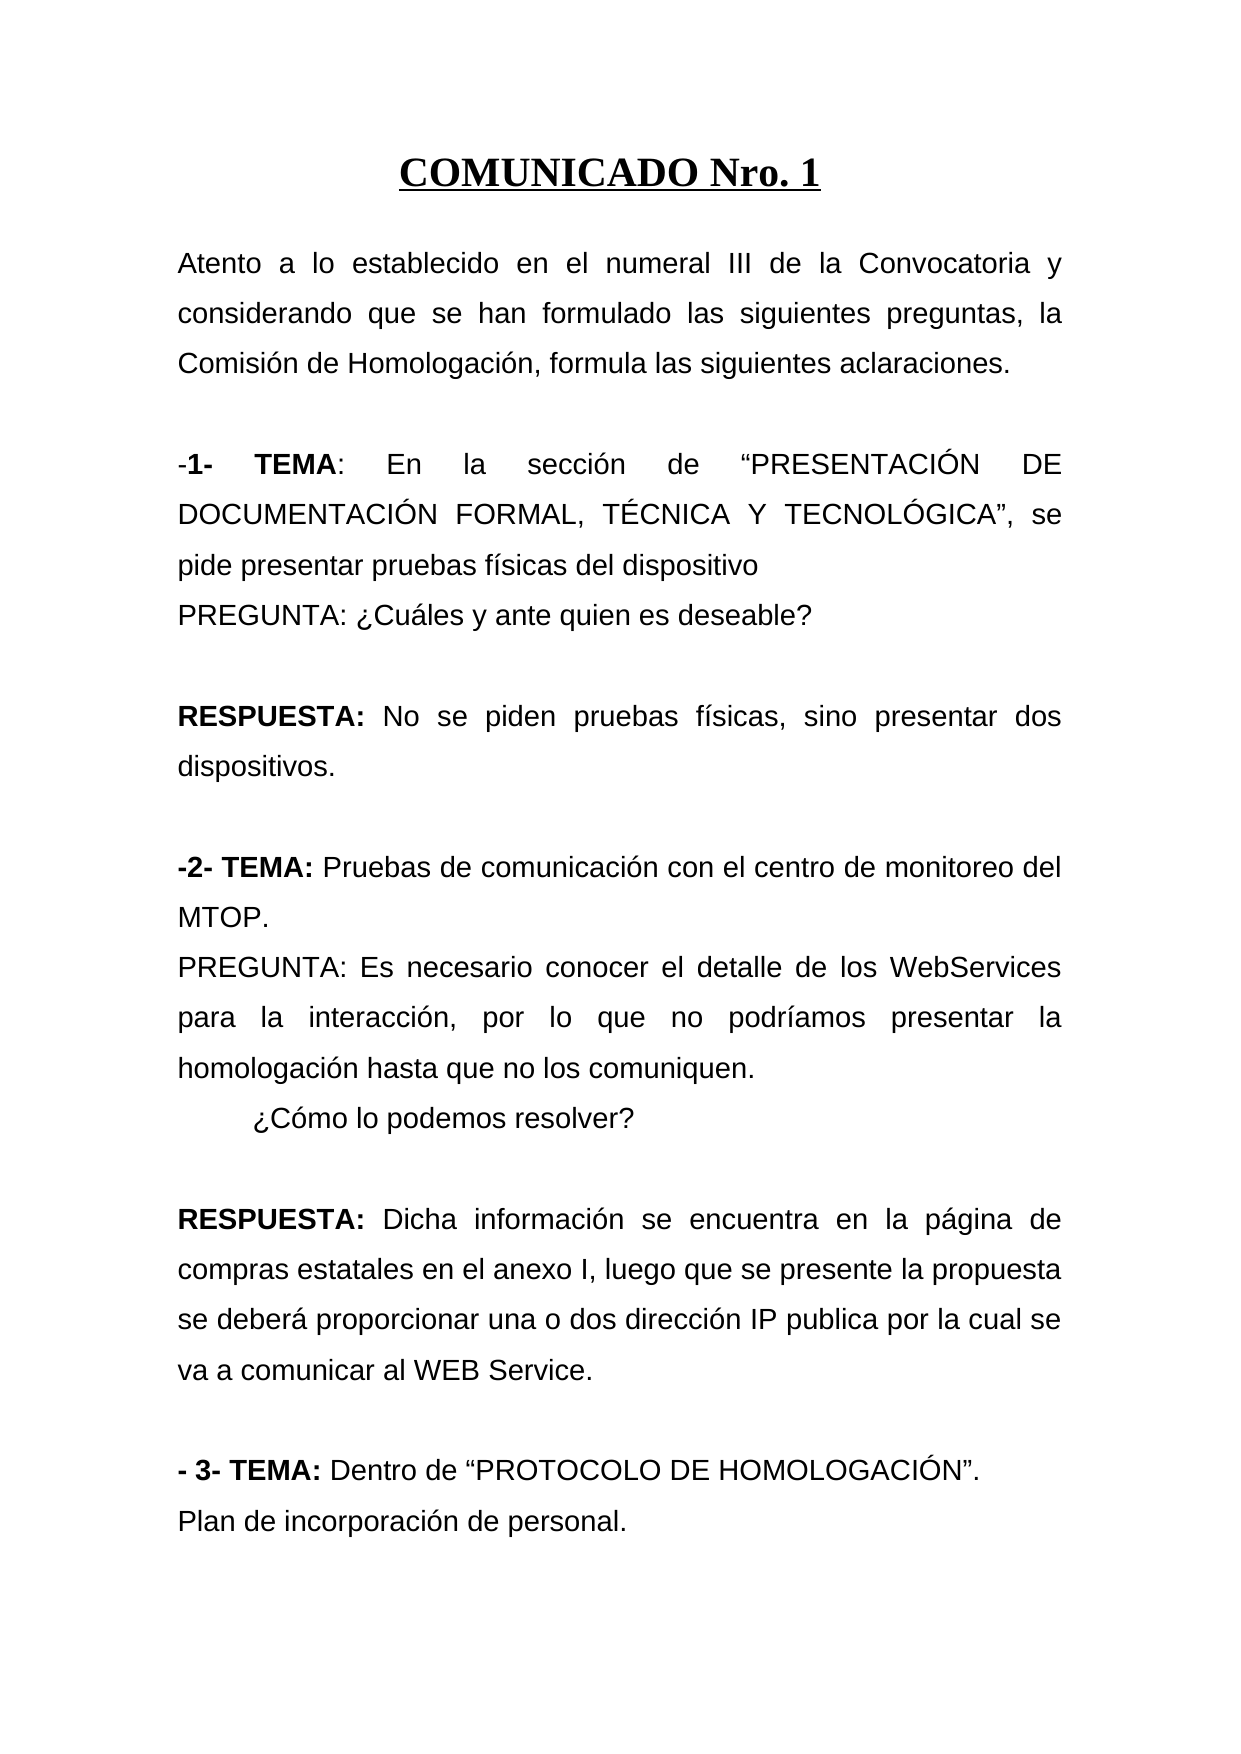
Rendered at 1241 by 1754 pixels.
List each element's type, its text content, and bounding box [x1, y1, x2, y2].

text PREGUNTA: ¿Cuáles y ante quien es deseable? [177, 598, 1063, 632]
text RESPUESTA: No se piden pruebas físicas, sino presentar dos dispositivos. [177, 699, 1063, 782]
text Plan de incorporación de personal. [177, 1504, 1063, 1537]
text COMUNICADO Nro. 1 [177, 148, 1063, 196]
text Atento a lo establecido en el numeral III de la Convocatoria y considerando que se han formulado las siguientes preguntas, la Comisión de Homologación, formula las siguientes aclaraciones. [177, 246, 1063, 380]
text -1- TEMA: En la sección de “PRESENTACIÓN DE DOCUMENTACIÓN FORMAL, TÉCNICA Y TECNOLÓGICA”, se pide presentar pruebas físicas del dispositivo [177, 447, 1063, 581]
text ¿Cómo lo podemos resolver? [177, 1101, 1063, 1135]
text PREGUNTA: Es necesario conocer el detalle de los WebServices para la interacción, por lo que no podríamos presentar la homologación hasta que no los comuniquen. [177, 950, 1063, 1084]
text - 3- TEMA: Dentro de “PROTOCOLO DE HOMOLOGACIÓN”. [177, 1453, 1063, 1487]
text RESPUESTA: Dicha información se encuentra en la página de compras estatales en el anexo I, luego que se presente la propuesta se deberá proporcionar una o dos dirección IP publica por la cual se va a comunicar al WEB Service. [177, 1202, 1063, 1386]
text -2- TEMA: Pruebas de comunicación con el centro de monitoreo del MTOP. [177, 849, 1063, 933]
